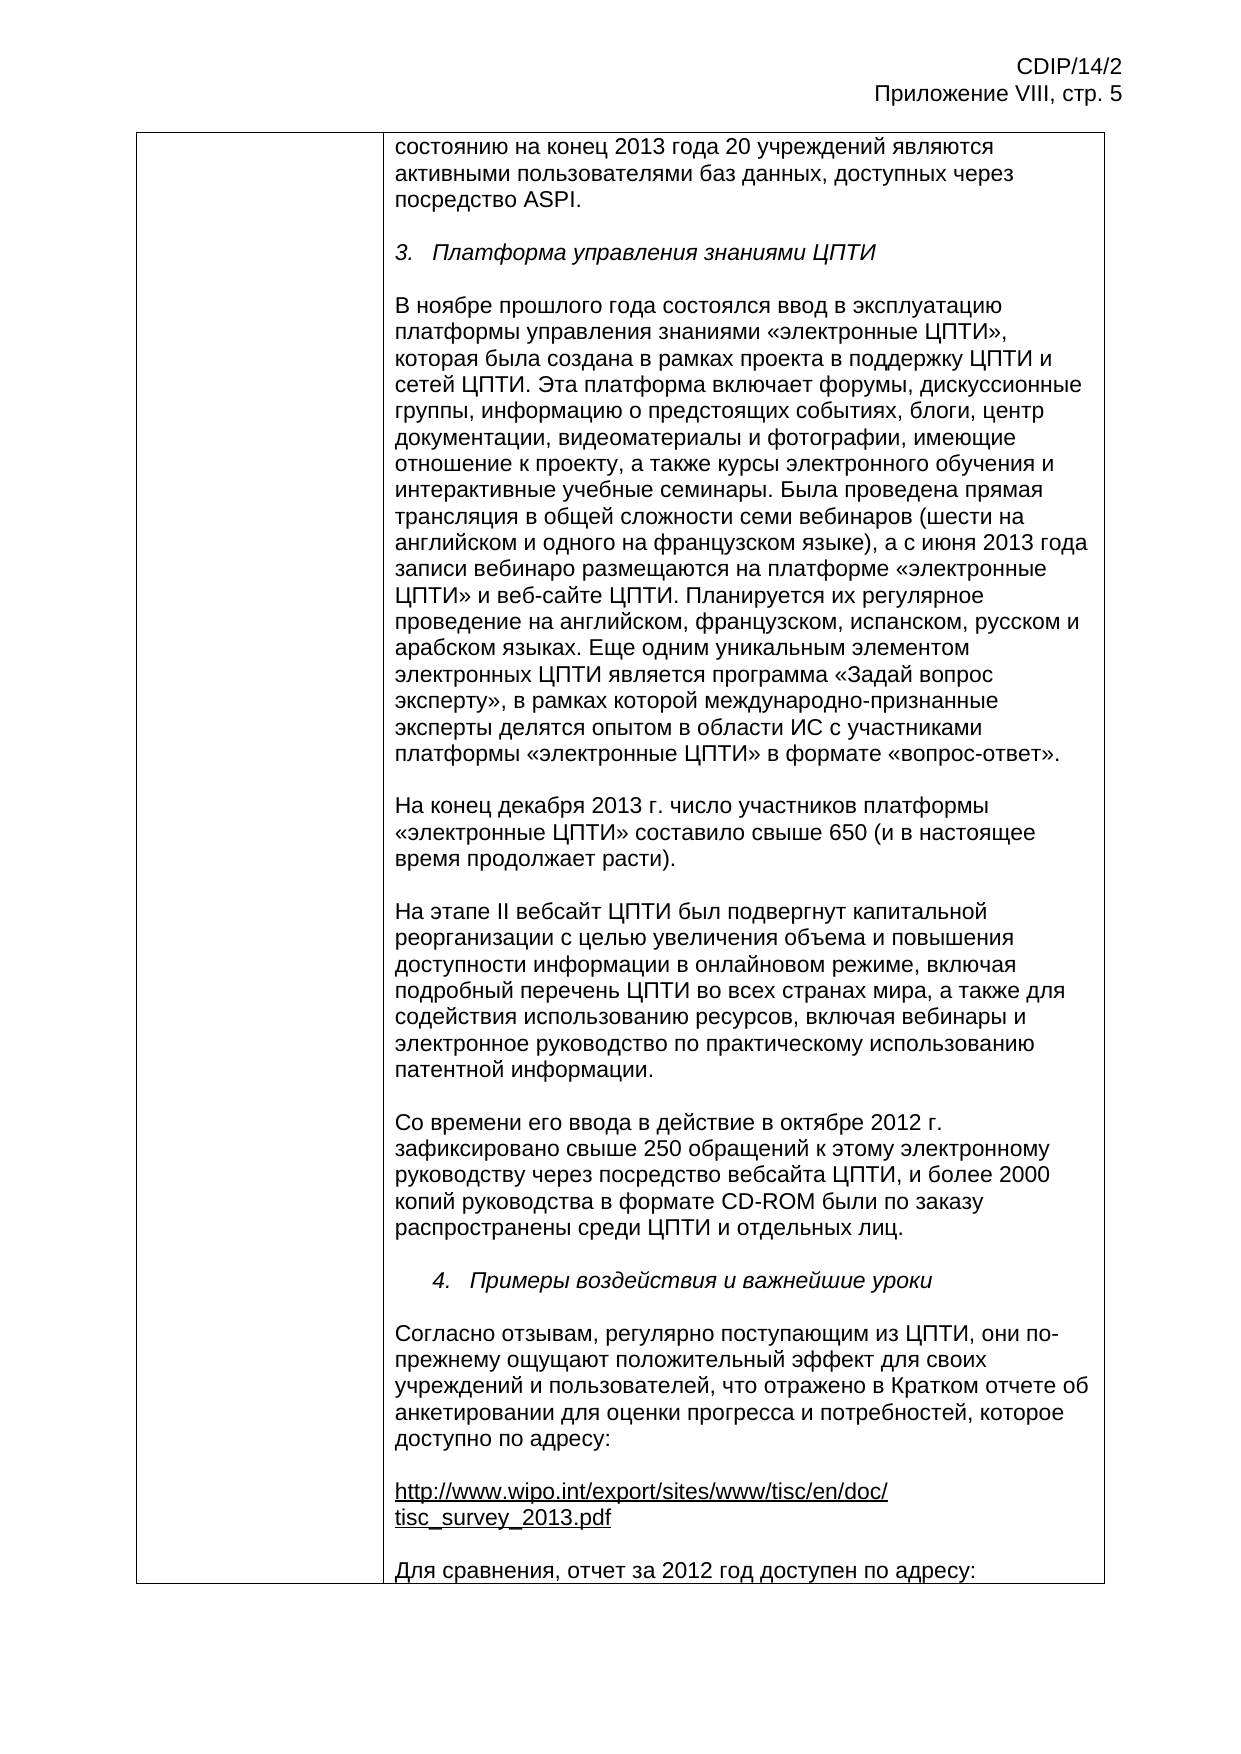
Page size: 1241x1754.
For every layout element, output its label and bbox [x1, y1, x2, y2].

table_cell [384, 133, 1104, 1583]
table_cell [137, 133, 383, 1583]
